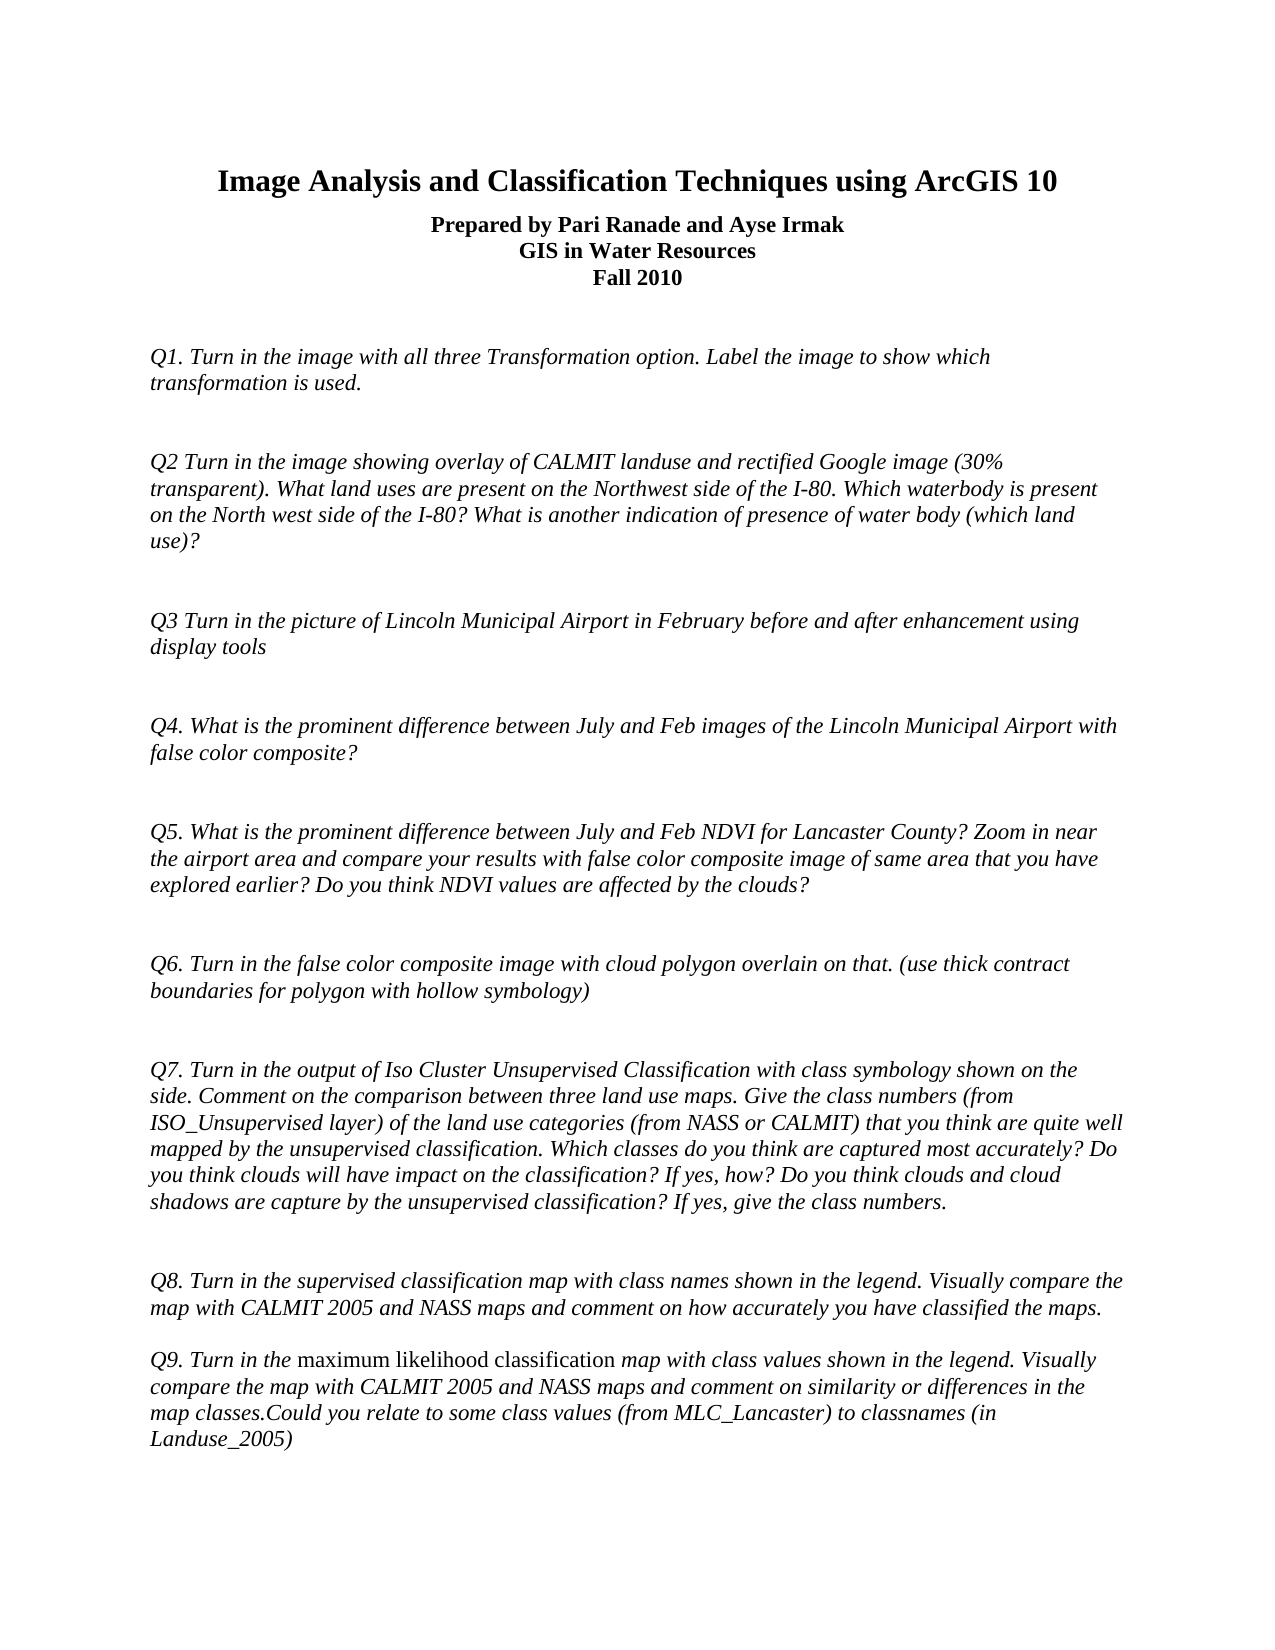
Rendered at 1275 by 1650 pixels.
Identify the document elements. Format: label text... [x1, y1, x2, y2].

text GIS in Water Resources [150, 237, 1125, 264]
text Q8. Turn in the supervised classification map with class names shown in the legend. Visually compare the map with CALMIT 2005 and NASS maps and comment on how accurately you have classified the maps. [150, 1267, 1125, 1320]
text Image Analysis and Classification Techniques using ArcGIS 10 [150, 162, 1125, 198]
text Q3 Turn in the picture of Lincoln Municipal Airport in February before and after enhancement using display tools [150, 607, 1125, 659]
text Q7. Turn in the output of Iso Cluster Unsupervised Classification with class symbology shown on the side. Comment on the comparison between three land use maps. Give the class numbers (from ISO_Unsupervised layer) of the land use categories (from NASS or CALMIT) that you think are quite well mapped by the unsupervised classification. Which classes do you think are captured most accurately? Do you think clouds will have impact on the classification? If yes, how? Do you think clouds and cloud shadows are capture by the unsupervised classification? If yes, give the class numbers. [150, 1056, 1125, 1214]
text Q1. Turn in the image with all three Transformation option. Label the image to show which transformation is used. [150, 343, 1125, 395]
text Q9. Turn in the maximum likelihood classification map with class values shown in the legend. Visually compare the map with CALMIT 2005 and NASS maps and comment on similarity or differences in the map classes.Could you relate to some class values (from MLC_Lancaster) to classnames (in Landuse_2005) [150, 1346, 1125, 1452]
text Prepared by Pari Ranade and Ayse Irmak [150, 211, 1125, 237]
text Q4. What is the prominent difference between July and Feb images of the Lincoln Municipal Airport with false color composite? [150, 713, 1125, 765]
text Q5. What is the prominent difference between July and Feb NDVI for Lancaster County? Zoom in near the airport area and compare your results with false color composite image of same area that you have explored earlier? Do you think NDVI values are affected by the clouds? [150, 818, 1125, 897]
text Q2 Turn in the image showing overlay of CALMIT landuse and rectified Google image (30% transparent). What land uses are present on the Northwest side of the I-80. Which waterbody is present on the North west side of the I-80? What is another indication of presence of water body (which land use)? [150, 448, 1125, 554]
text Q6. Turn in the false color composite image with cloud polygon overlain on that. (use thick contract boundaries for polygon with hollow symbology) [150, 950, 1125, 1003]
text Fall 2010 [150, 264, 1125, 290]
